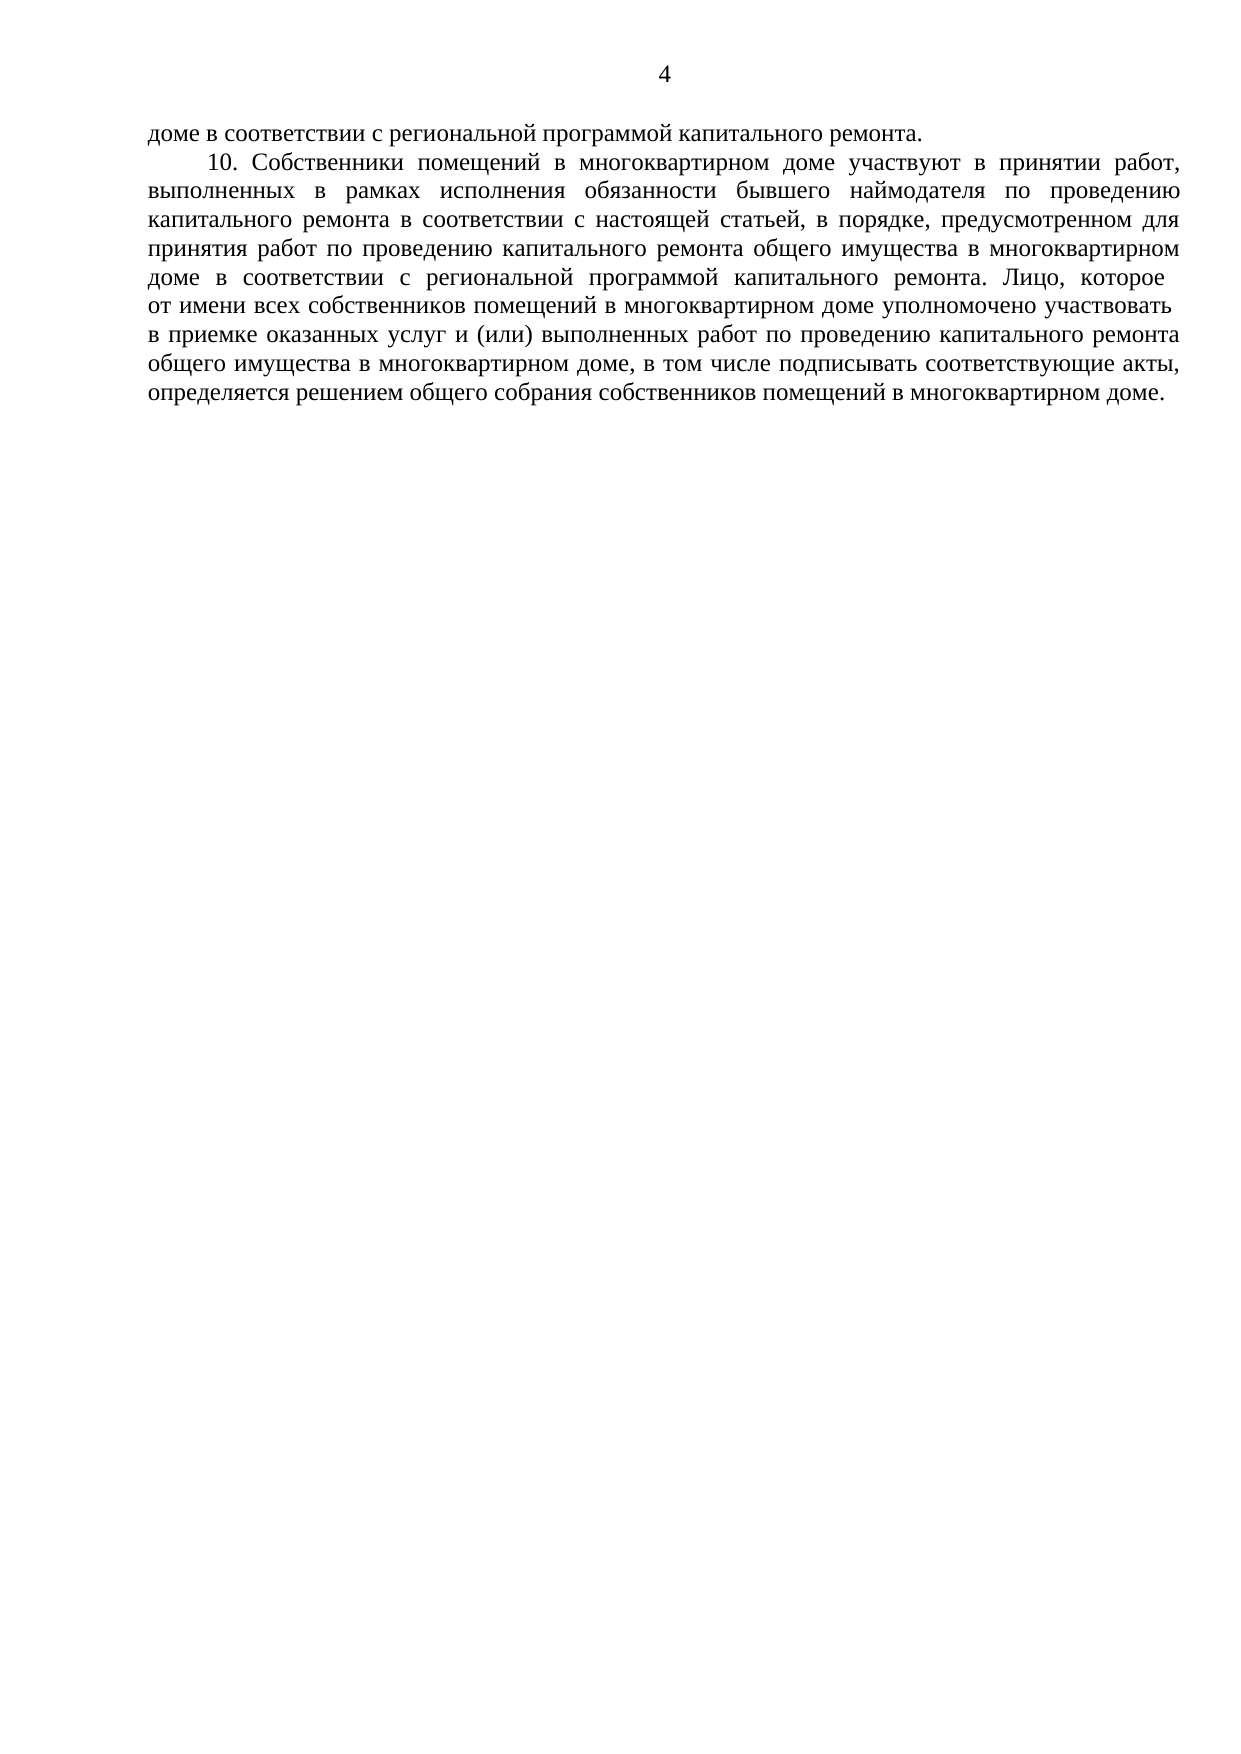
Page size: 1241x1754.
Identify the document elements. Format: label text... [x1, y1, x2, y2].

text 10. Собственники помещений в многоквартирном доме участвуют в принятии работ, выполненных в рамках исполнения обязанности бывшего наймодателя по проведению капитального ремонта в соответствии с настоящей статьей, в порядке, предусмотренном для принятия работ по проведению капитального ремонта общего имущества в многоквартирном доме в соответствии с региональной программой капитального ремонта. Лицо, которое от имени всех собственников помещений в многоквартирном доме уполномочено участвовать в приемке оказанных услуг и (или) выполненных работ по проведению капитального ремонта общего имущества в многоквартирном доме, в том числе подписывать соответствующие акты, определяется решением общего собрания собственников помещений в многоквартирном доме. [148, 147, 1181, 406]
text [148, 118, 1181, 147]
